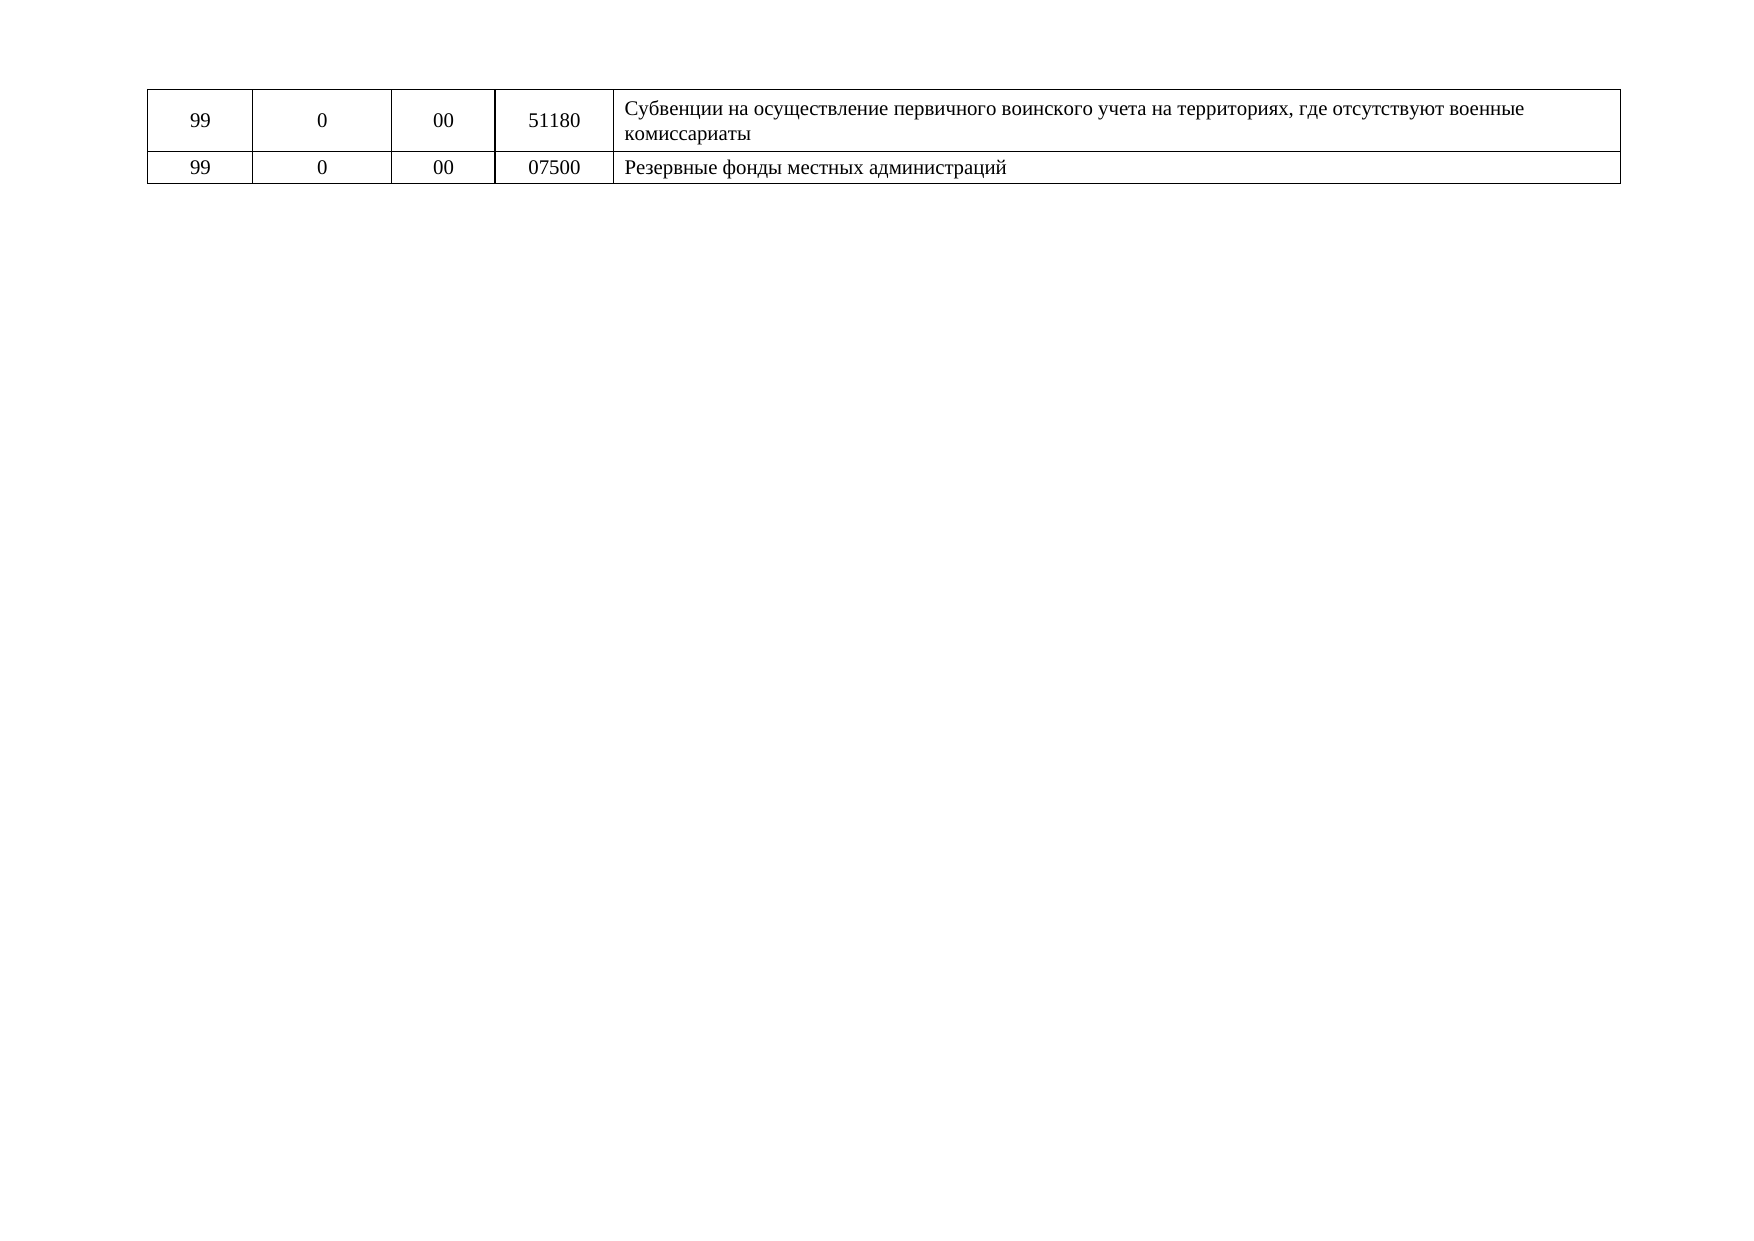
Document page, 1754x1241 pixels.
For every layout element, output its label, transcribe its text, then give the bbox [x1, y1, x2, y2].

table_cell Резервные фонды местных администраций [614, 152, 1620, 182]
table_cell Субвенции на осуществление первичного воинского учета на территориях, где отсутствуют военные комиссариаты [614, 90, 1620, 151]
table_cell 51180 [496, 90, 613, 151]
table_cell 00 [392, 152, 494, 182]
table_cell 00 [392, 90, 494, 151]
table_cell 99 [148, 152, 252, 182]
table_cell 0 [253, 152, 391, 182]
table_cell 07500 [496, 152, 613, 182]
table_cell 99 [148, 90, 252, 151]
table_cell 0 [253, 90, 391, 151]
